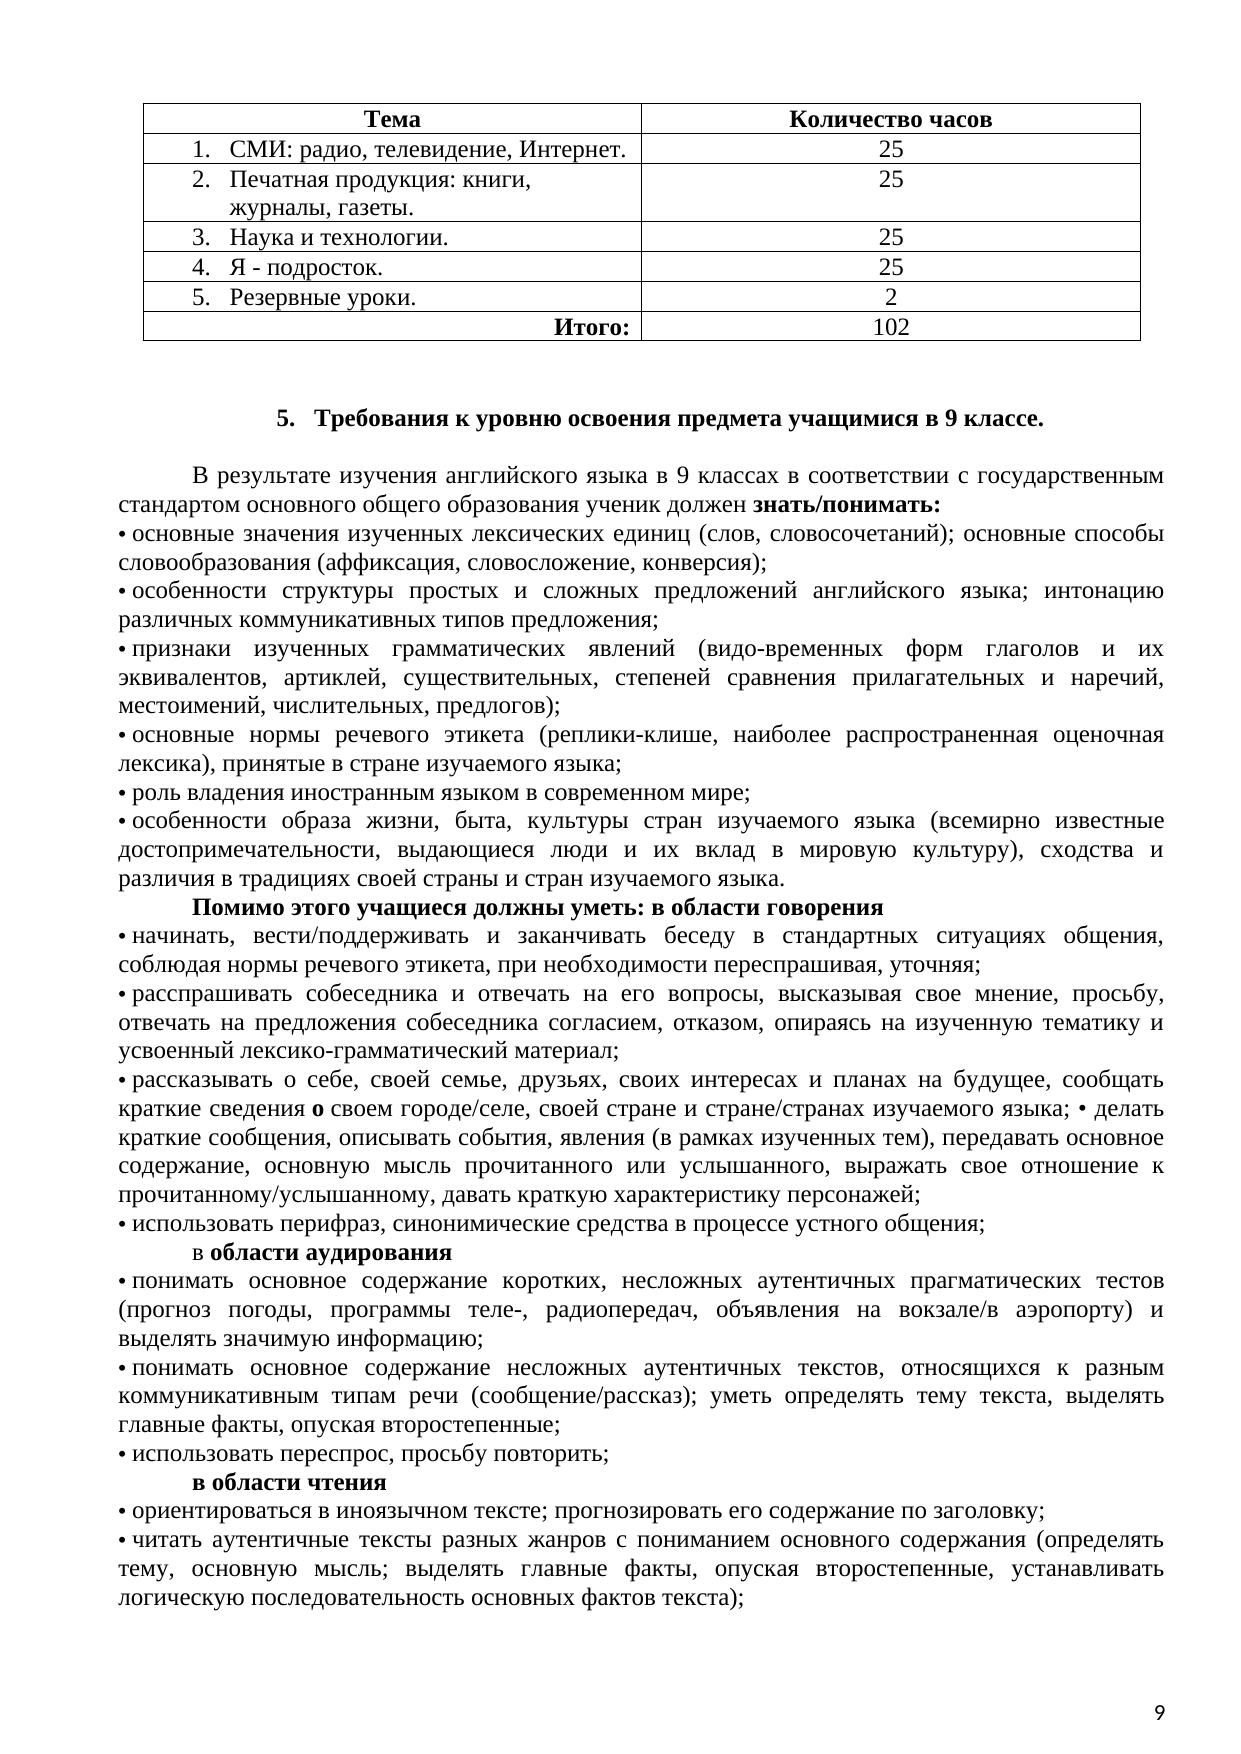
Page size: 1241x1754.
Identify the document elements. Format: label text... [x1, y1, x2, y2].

table_header Тема [144, 104, 641, 133]
table_cell Печатная продукция: книги, журналы, газеты. [144, 164, 641, 221]
table_header Количество часов [642, 104, 1140, 133]
text • использовать переспрос, просьбу повторить; [118, 1438, 1165, 1467]
table_cell 25 [642, 164, 1140, 221]
text в области аудирования [118, 1237, 1165, 1266]
text В результате изучения английского языка в 9 классах в соответствии с государственным стандартом основного общего образования ученик должен знать/понимать: [118, 461, 1165, 518]
table_cell 25 [642, 134, 1140, 163]
table_cell 102 [642, 312, 1140, 340]
text Помимо этого учащиеся должны уметь: в области говорения [118, 892, 1165, 921]
text • ориентироваться в иноязычном тексте; прогнозировать его содержание по заголовку; [118, 1496, 1165, 1524]
text • рассказывать о себе, своей семье, друзьях, своих интересах и планах на будущее, сообщать краткие сведения о своем городе/селе, своей стране и стране/странах изучаемого языка; • делать краткие сообщения, описывать события, явления (в рамках изученных тем), передавать основное содержание, основную мысль прочитанного или услышанного, выражать свое отношение к прочитанному/услышанному, давать краткую характеристику персонажей; [118, 1064, 1165, 1208]
table_cell Я - подросток. [144, 252, 641, 281]
table_cell Резервные уроки. [144, 282, 641, 311]
text • особенности образа жизни, быта, культуры стран изучаемого языка (всемирно известные достопримечательности, выдающиеся люди и их вклад в мировую культуру), сходства и различия в традициях своей страны и стран изучаемого языка. [118, 806, 1165, 892]
text • понимать основное содержание несложных аутентичных текстов, относящихся к разным коммуникативным типам речи (сообщение/рассказ); уметь определять тему текста, выделять главные факты, опуская второстепенные; [118, 1352, 1165, 1438]
text • роль владения иностранным языком в современном мире; [118, 777, 1165, 806]
table_cell СМИ: радио, телевидение, Интернет. [144, 134, 641, 163]
text • расспрашивать собеседника и отвечать на его вопросы, высказывая свое мнение, просьбу, отвечать на предложения собеседника согласием, отказом, опираясь на изученную тематику и усвоенный лексико-грамматический материал; [118, 978, 1165, 1064]
text в области чтения [118, 1467, 1165, 1496]
table_cell Наука и технологии. [144, 222, 641, 251]
table_cell 25 [642, 252, 1140, 281]
text • читать аутентичные тексты разных жанров с пониманием основного содержания (определять тему, основную мысль; выделять главные факты, опуская второстепенные, устанавливать логическую последовательность основных фактов текста); [118, 1524, 1165, 1611]
text • понимать основное содержание коротких, несложных аутентичных прагматических тестов (прогноз погоды, программы теле-, радиопередач, объявления на вокзале/в аэропорту) и выделять значимую информацию; [118, 1266, 1165, 1352]
text • основные нормы речевого этикета (реплики-клише, наиболее распространенная оценочная лексика), принятые в стране изучаемого языка; [118, 719, 1165, 777]
text • использовать перифраз, синонимические средства в процессе устного общения; [118, 1208, 1165, 1237]
text • основные значения изученных лексических единиц (слов, словосочетаний); основные способы словообразования (аффиксация, словосложение, конверсия); [118, 518, 1165, 576]
list Требования к уровню освоения предмета учащимися в 9 классе. [156, 403, 1165, 432]
table_cell 25 [642, 222, 1140, 251]
table_cell Итого: [144, 312, 641, 340]
text • особенности структуры простых и сложных предложений английского языка; интонацию различных коммуникативных типов предложения; [118, 576, 1165, 633]
text • признаки изученных грамматических явлений (видо-временных форм глаголов и их эквивалентов, артиклей, существительных, степеней сравнения прилагательных и наречий, местоимений, числительных, предлогов); [118, 633, 1165, 719]
table_cell 2 [642, 282, 1140, 311]
text • начинать, вести/поддерживать и заканчивать беседу в стандартных ситуациях общения, соблюдая нормы речевого этикета, при необходимости переспрашивая, уточняя; [118, 921, 1165, 978]
